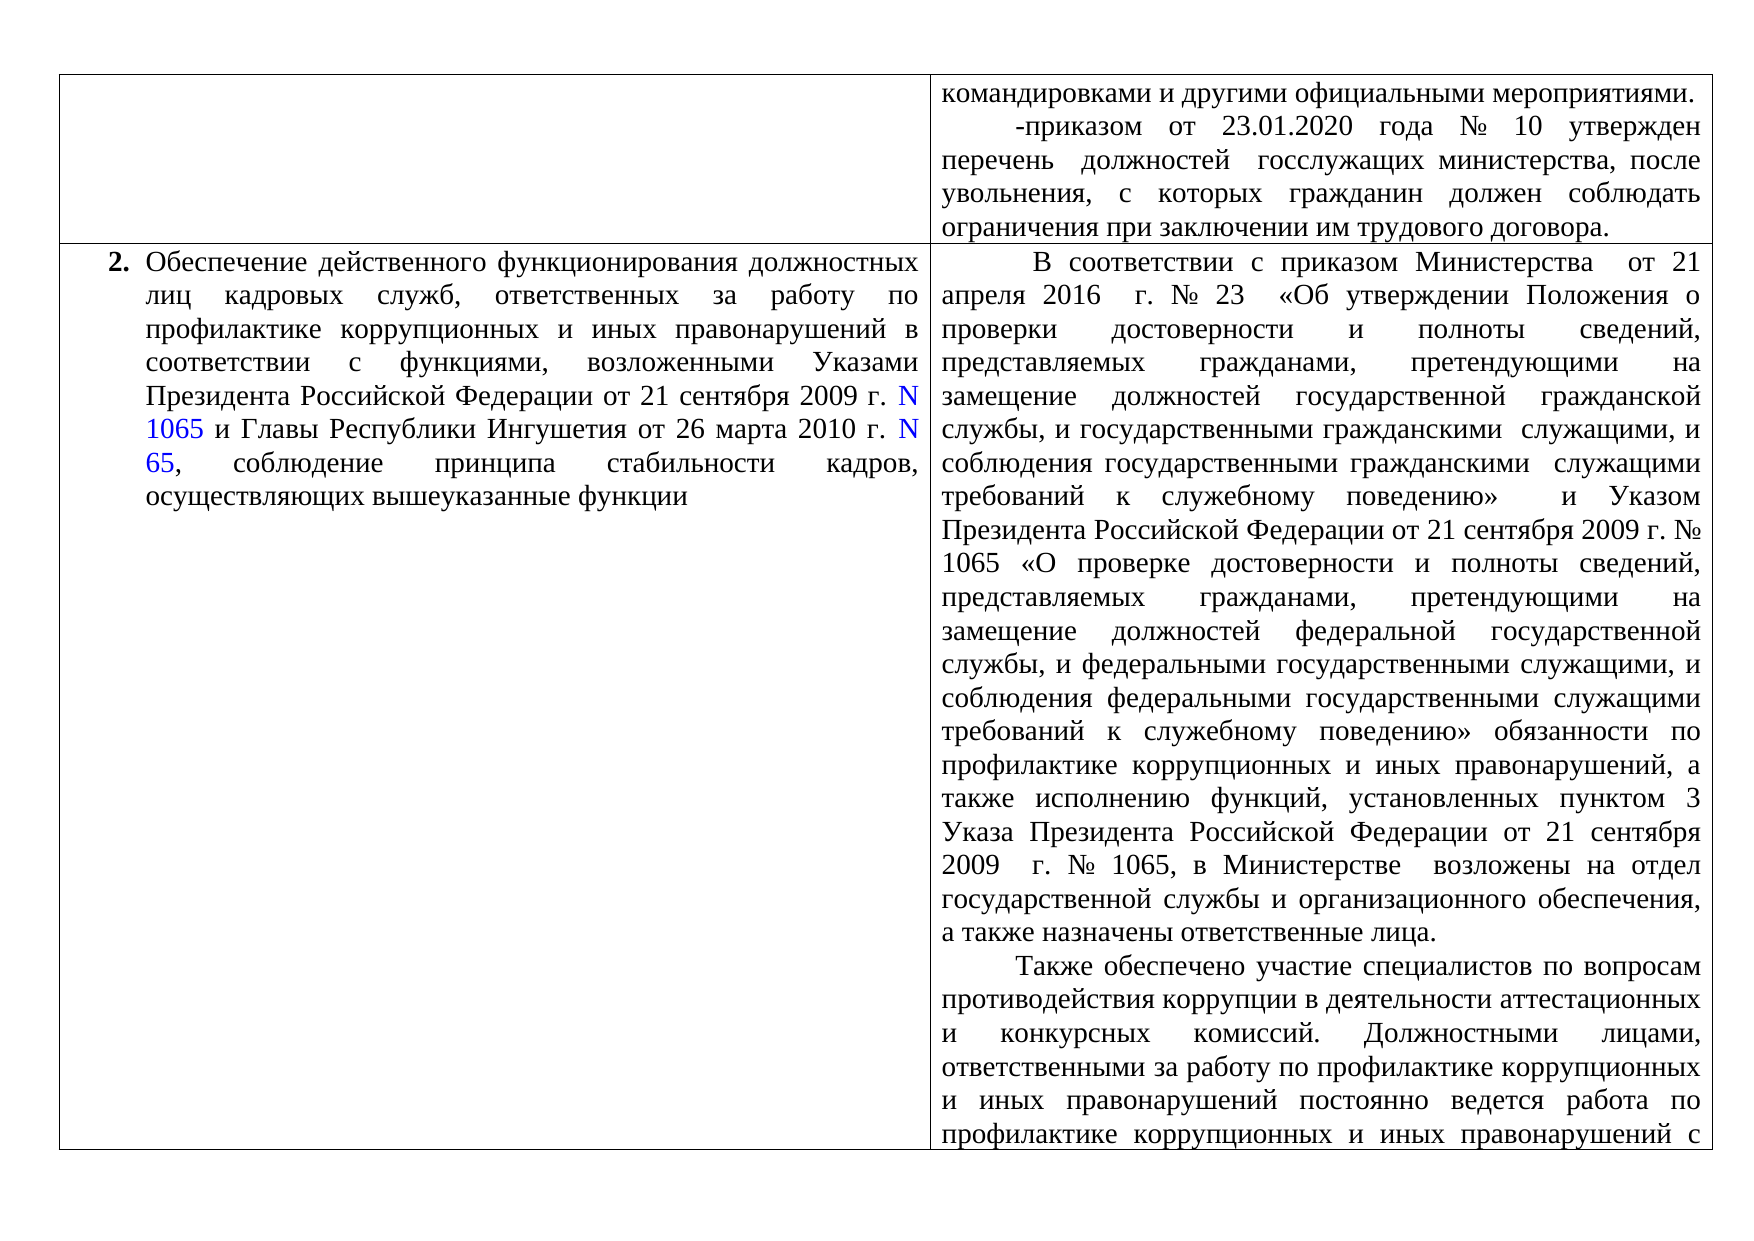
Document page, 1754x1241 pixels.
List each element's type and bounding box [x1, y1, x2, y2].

table_cell [931, 75, 1712, 243]
table_cell [60, 75, 930, 243]
table_cell [60, 244, 930, 1149]
table_cell [931, 244, 1712, 1149]
